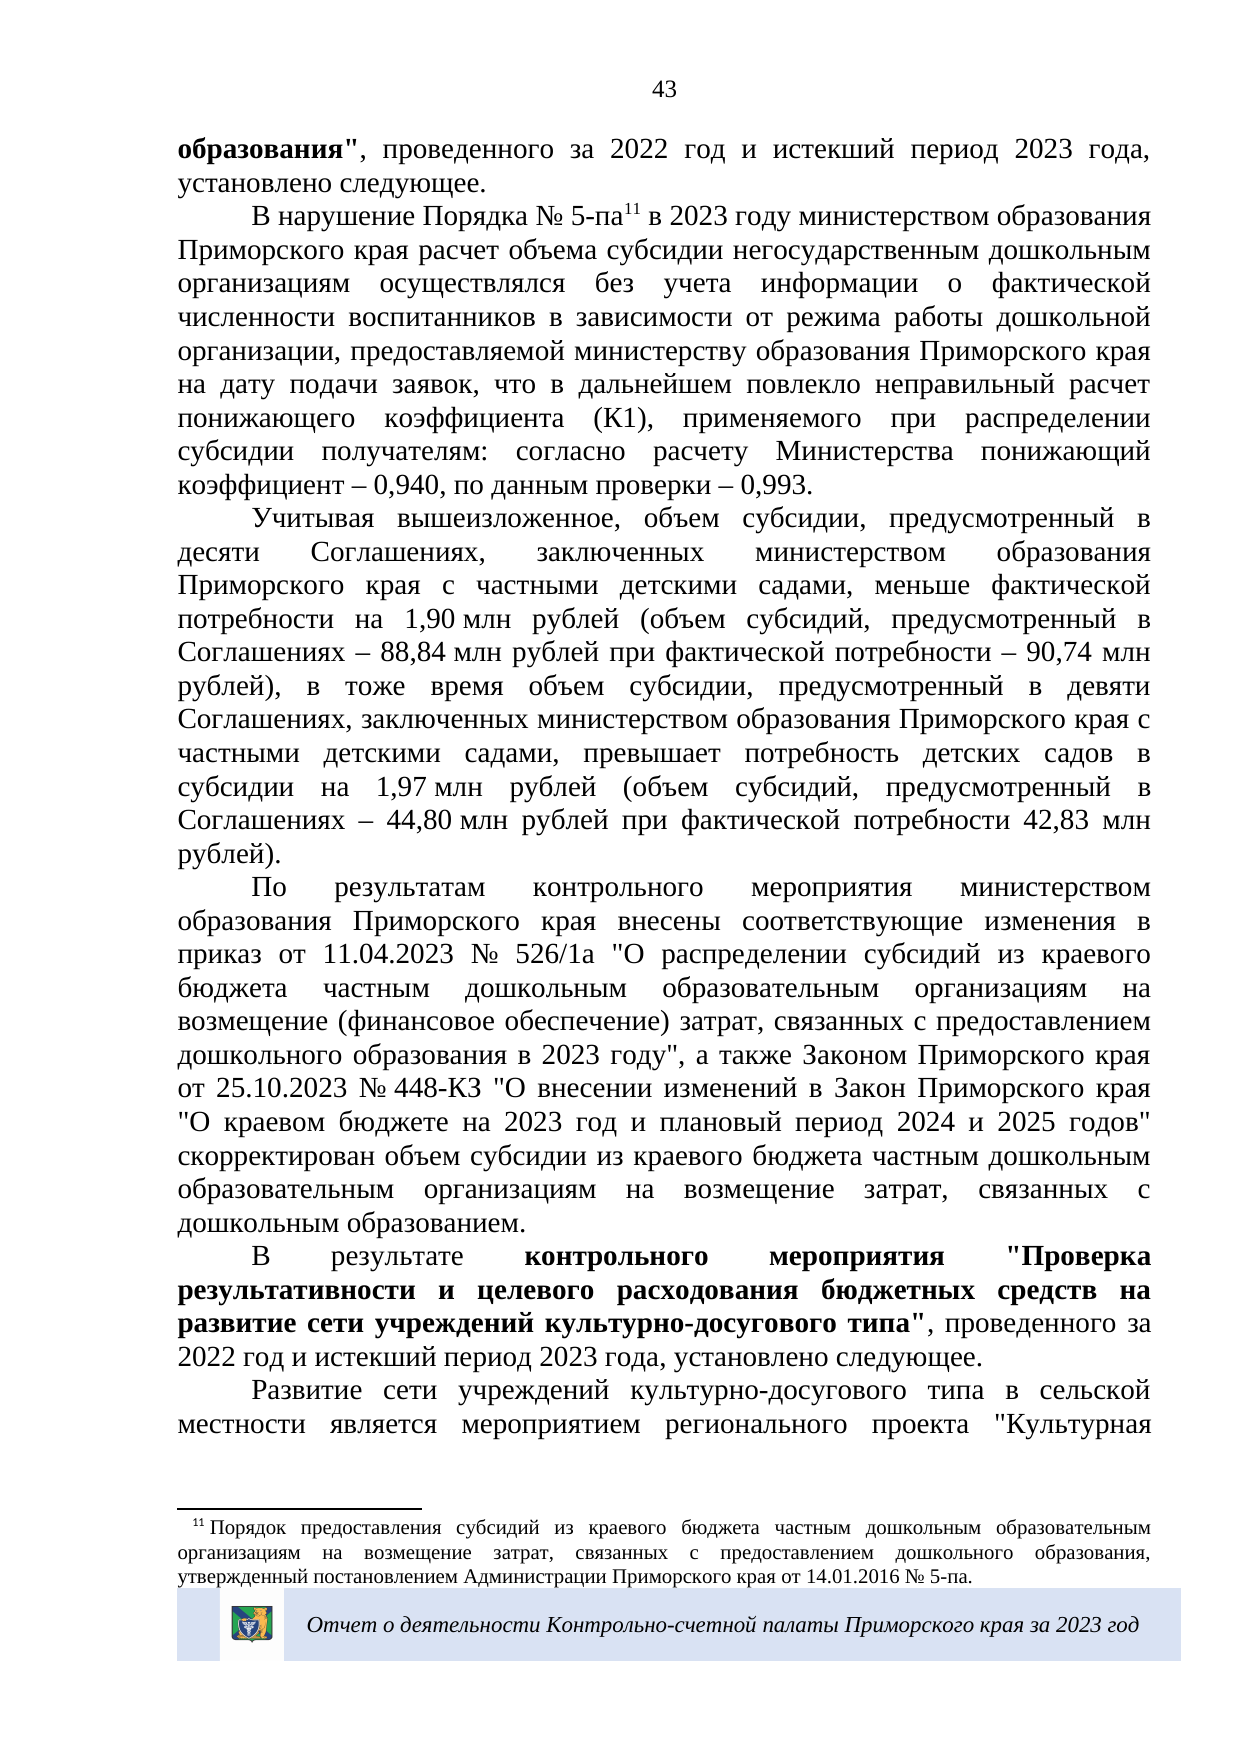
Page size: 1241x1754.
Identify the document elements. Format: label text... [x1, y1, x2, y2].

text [177, 131, 1152, 198]
text По результатам контрольного мероприятия министерством образования Приморского края внесены соответствующие изменения в приказ от 11.04.2023 № 526/1а "О распределении субсидий из краевого бюджета частным дошкольным образовательным организациям на возмещение (финансовое обеспечение) затрат, связанных с предоставлением дошкольного образования в 2023 году", а также Законом Приморского края от 25.10.2023 № 448-КЗ "О внесении изменений в Закон Приморского края "О краевом бюджете на 2023 год и плановый период 2024 и 2025 годов" скорректирован объем субсидии из краевого бюджета частным дошкольным образовательным организациям на возмещение затрат, связанных с дошкольным образованием. [177, 869, 1152, 1238]
text В результате контрольного мероприятия "Проверка результативности и целевого расходования бюджетных средств на развитие сети учреждений культурно-досугового типа", проведенного за 2022 год и истекший период 2023 года, установлено следующее. [177, 1238, 1152, 1372]
text В нарушение Порядка № 5-па в 2023 году министерством образования Приморского края расчет объема субсидии негосударственным дошкольным организациям осуществлялся без учета информации о фактической численности воспитанников в зависимости от режима работы дошкольной организации, предоставляемой министерству образования Приморского края на дату подачи заявок, что в дальнейшем повлекло неправильный расчет понижающего коэффициента (К1), применяемого при распределении субсидии получателям: согласно расчету Министерства понижающий коэффициент – 0,940, по данным проверки – 0,993. [177, 198, 1152, 500]
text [177, 1372, 1152, 1439]
text Учитывая вышеизложенное, объем субсидии, предусмотренный в десяти Соглашениях, заключенных министерством образования Приморского края с частными детскими садами, меньше фактической потребности на 1,90 млн рублей (объем субсидий, предусмотренный в Соглашениях – 88,84 млн рублей при фактической потребности – 90,74 млн рублей), в тоже время объем субсидии, предусмотренный в девяти Соглашениях, заключенных министерством образования Приморского края с частными детскими садами, превышает потребность детских садов в субсидии на 1,97 млн рублей (объем субсидий, предусмотренный в Соглашениях – 44,80 млн рублей при фактической потребности 42,83 млн рублей). [177, 500, 1152, 869]
